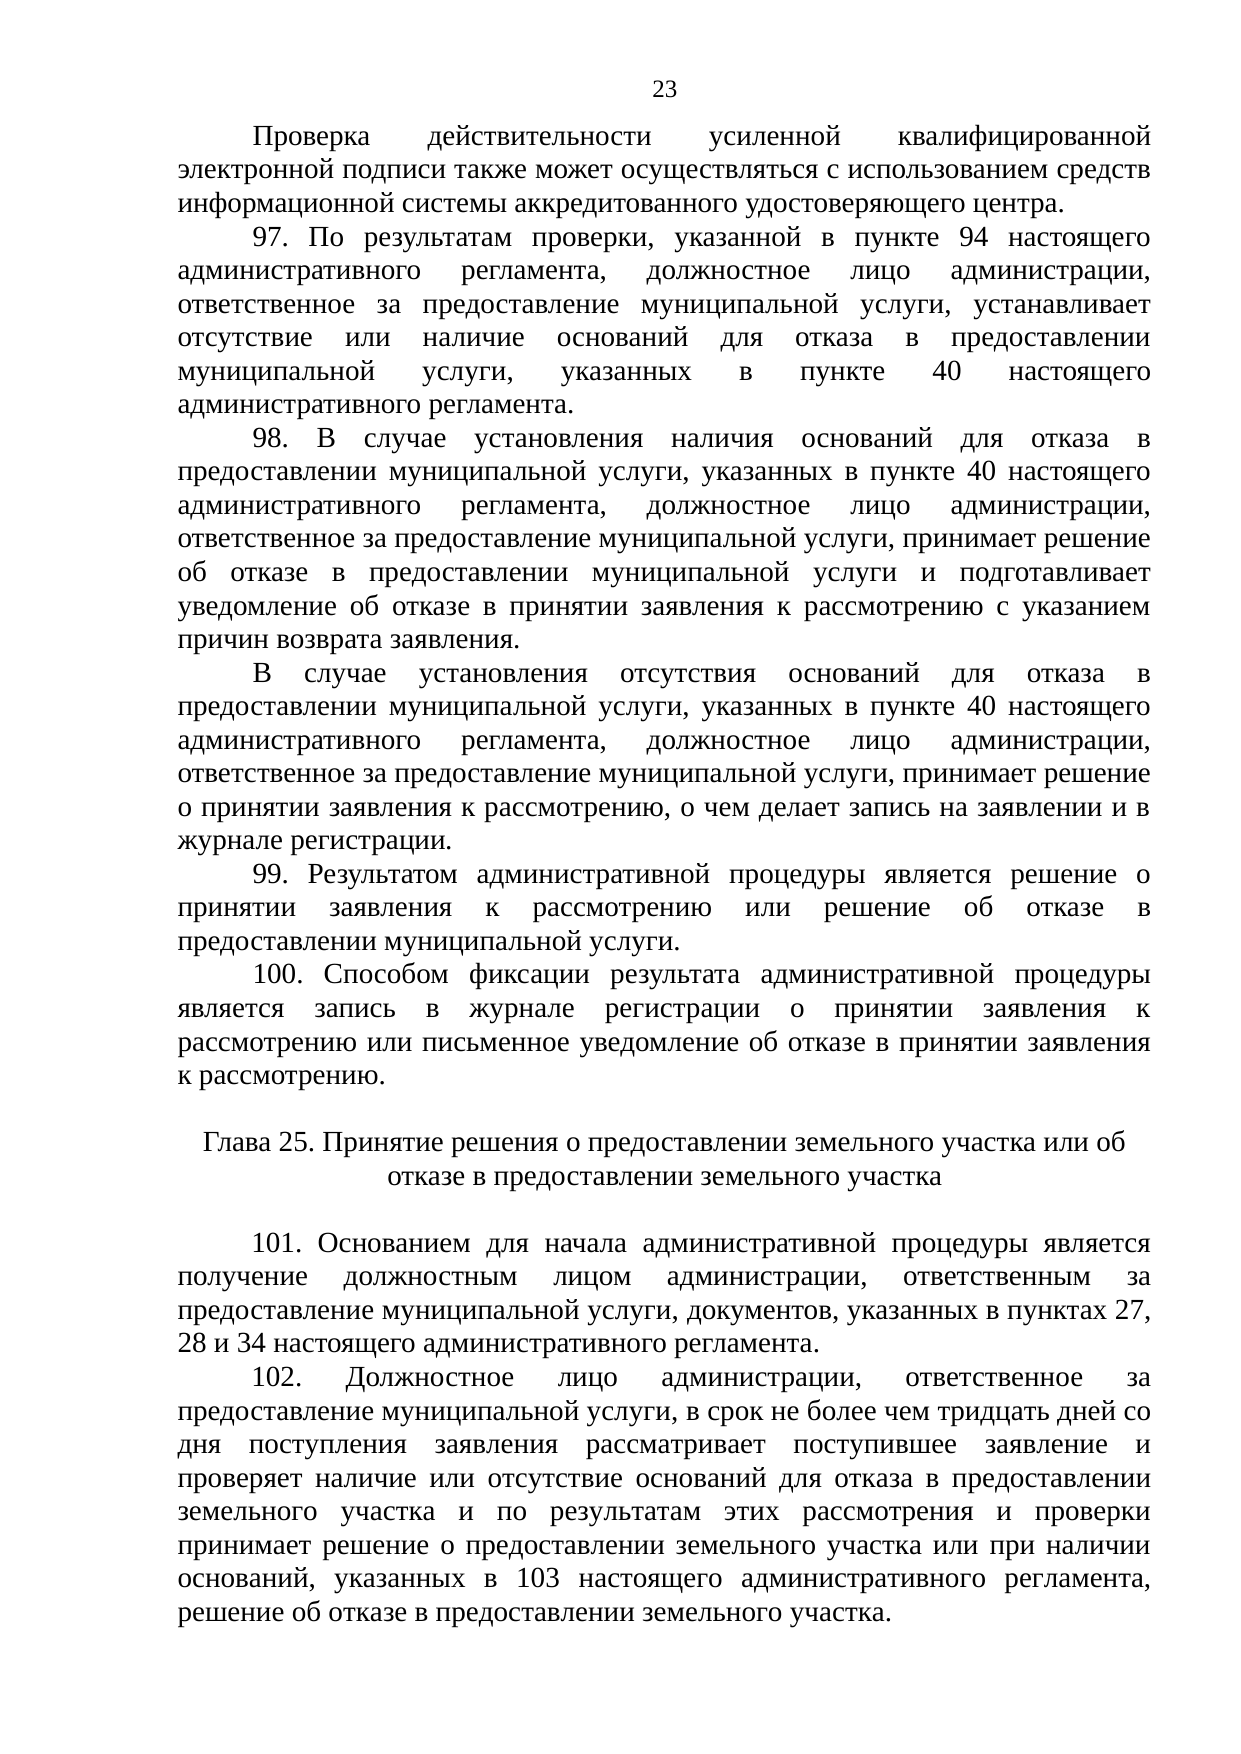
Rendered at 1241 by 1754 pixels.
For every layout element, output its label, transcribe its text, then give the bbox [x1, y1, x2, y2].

text 99. Результатом административной процедуры является решение о принятии заявления к рассмотрению или решение об отказе в предоставлении муниципальной услуги. [177, 856, 1152, 957]
text В случае установления отсутствия оснований для отказа в предоставлении муниципальной услуги, указанных в пункте 40 настоящего административного регламента, должностное лицо администрации, ответственное за предоставление муниципальной услуги, принимает решение о принятии заявления к рассмотрению, о чем делает запись на заявлении и в журнале регистрации. [177, 655, 1152, 856]
text Глава 25. Принятие решения о предоставлении земельного участка или об отказе в предоставлении земельного участка [177, 1124, 1152, 1191]
text 98. В случае установления наличия оснований для отказа в предоставлении муниципальной услуги, указанных в пункте 40 настоящего административного регламента, должностное лицо администрации, ответственное за предоставление муниципальной услуги, принимает решение об отказе в предоставлении муниципальной услуги и подготавливает уведомление об отказе в принятии заявления к рассмотрению с указанием причин возврата заявления. [177, 420, 1152, 655]
text 101. Основанием для начала административной процедуры является получение должностным лицом администрации, ответственным за предоставление муниципальной услуги, документов, указанных в пунктах 27, 28 и 34 настоящего административного регламента. [177, 1225, 1152, 1359]
text 102. Должностное лицо администрации, ответственное за предоставление муниципальной услуги, в срок не более чем тридцать дней со дня поступления заявления рассматривает поступившее заявление и проверяет наличие или отсутствие оснований для отказа в предоставлении земельного участка и по результатам этих рассмотрения и проверки принимает решение о предоставлении земельного участка или при наличии оснований, указанных в 103 настоящего административного регламента, решение об отказе в предоставлении земельного участка. [177, 1359, 1152, 1627]
text 100. Способом фиксации результата административной процедуры является запись в журнале регистрации о принятии заявления к рассмотрению или письменное уведомление об отказе в принятии заявления к рассмотрению. [177, 957, 1152, 1091]
text 97. По результатам проверки, указанной в пункте 94 настоящего административного регламента, должностное лицо администрации, ответственное за предоставление муниципальной услуги, устанавливает отсутствие или наличие оснований для отказа в предоставлении муниципальной услуги, указанных в пункте 40 настоящего административного регламента. [177, 219, 1152, 420]
text Проверка действительности усиленной квалифицированной электронной подписи также может осуществляться с использованием средств информационной системы аккредитованного удостоверяющего центра. [177, 118, 1152, 219]
